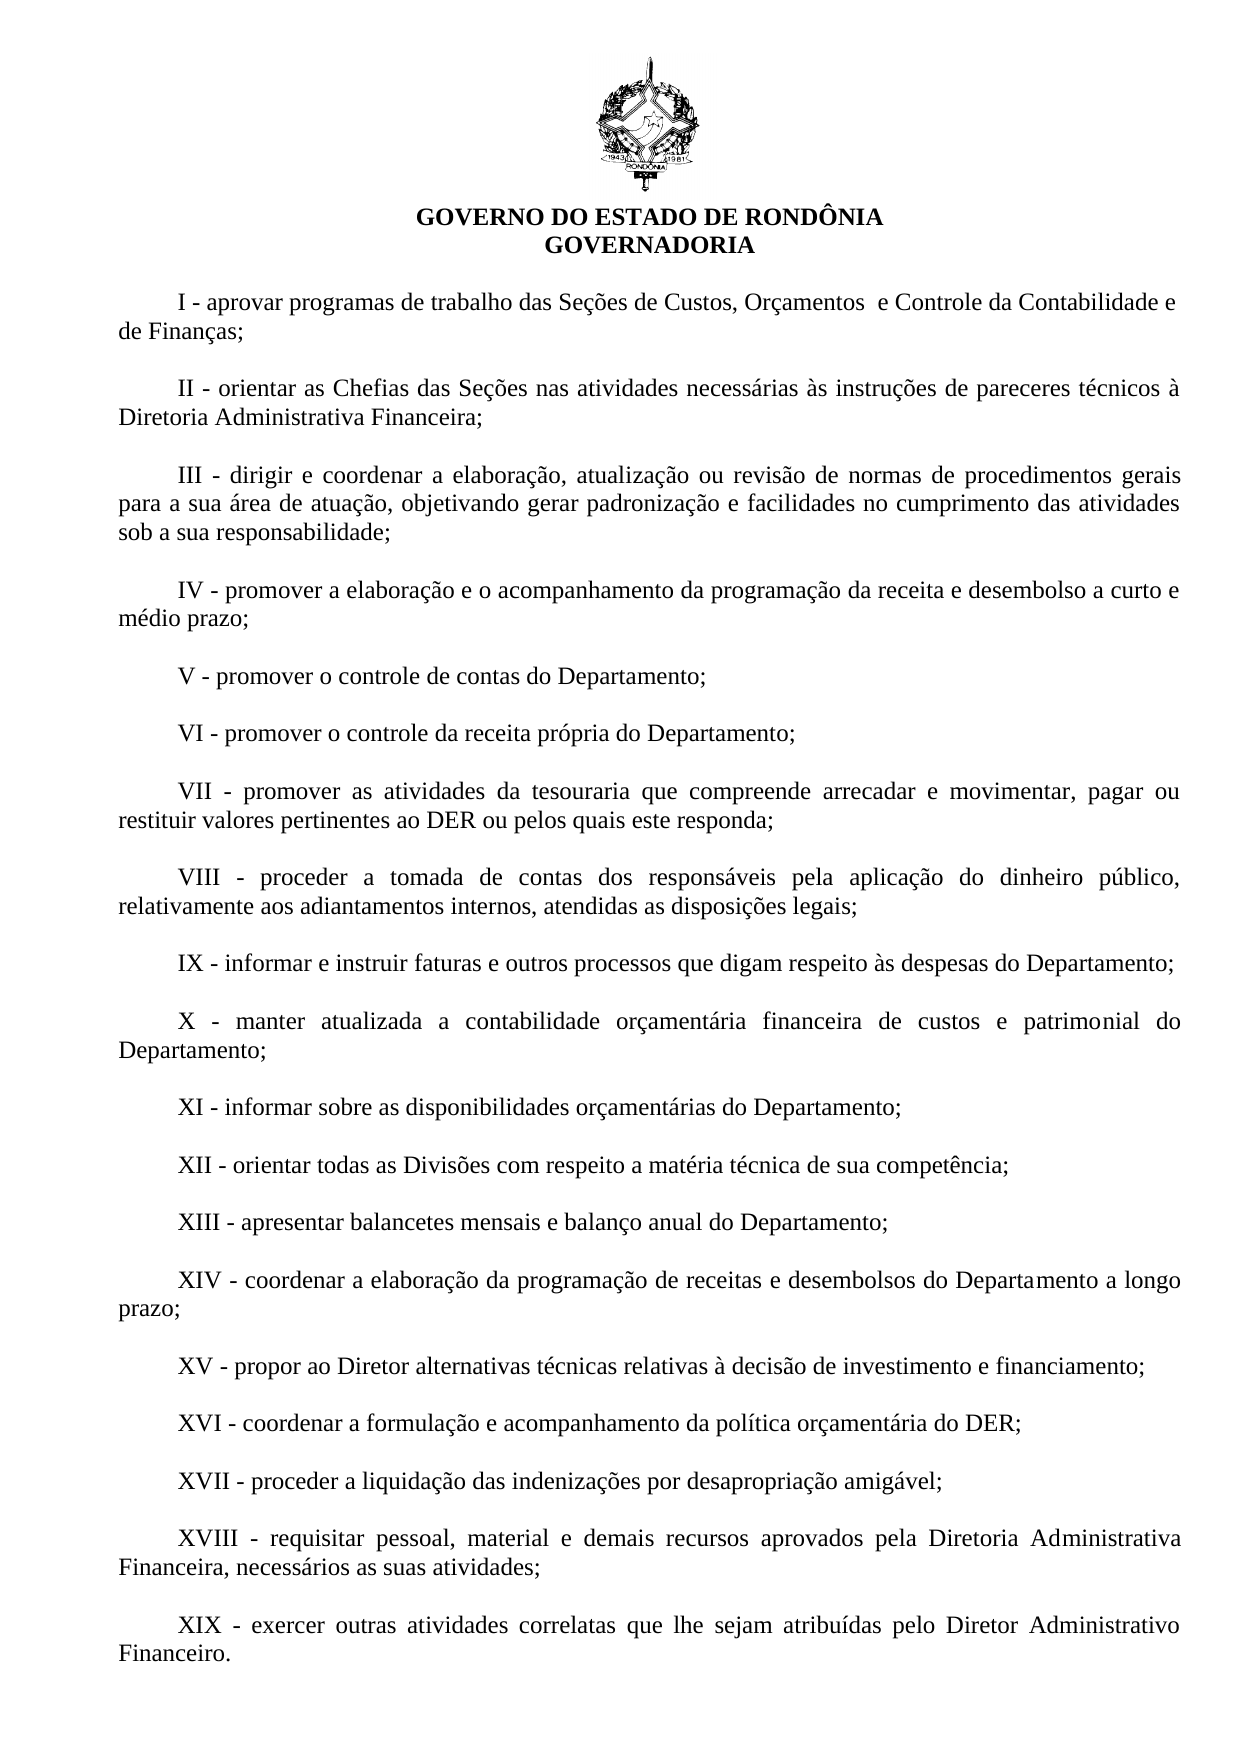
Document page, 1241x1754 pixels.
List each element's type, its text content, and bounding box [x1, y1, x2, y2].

text XIX - exercer outras atividades correlatas que lhe sejam atribuídas pelo Diretor Administrativo Financeiro. [118, 1610, 1181, 1667]
text XII - orientar todas as Divisões com respeito a matéria técnica de sua competência; [118, 1150, 1181, 1178]
text XVII - proceder a liquidação das indenizações por desapropriação amigável; [118, 1466, 1181, 1495]
text VIII - proceder a tomada de contas dos responsáveis pela aplicação do dinheiro público, relativamente aos adiantamentos internos, atendidas as disposições legais; [118, 862, 1181, 920]
text X - manter atualizada a contabilidade orçamentária financeira de custos e patrimonial do Departamento; [118, 1006, 1181, 1063]
text VII - promover as atividades da tesouraria que compreende arrecadar e movimentar, pagar ou restituir valores pertinentes ao DER ou pelos quais este responda; [118, 776, 1181, 833]
text XVIII - requisitar pessoal, material e demais recursos aprovados pela Diretoria Administrativa Financeira, necessários as suas atividades; [118, 1523, 1181, 1581]
text XI - informar sobre as disponibilidades orçamentárias do Departamento; [118, 1092, 1181, 1121]
text XIV - coordenar a elaboração da programação de receitas e desembolsos do Departamento a longo prazo; [118, 1265, 1181, 1322]
text XV - propor ao Diretor alternativas técnicas relativas à decisão de investimento e financiamento; [118, 1351, 1181, 1380]
text IX - informar e instruir faturas e outros processos que digam respeito às despesas do Departamento; [118, 948, 1181, 977]
text IV - promover a elaboração e o acompanhamento da programação da receita e desembolso a curto e médio prazo; [118, 575, 1181, 632]
text XVI - coordenar a formulação e acompanhamento da política orçamentária do DER; [118, 1408, 1181, 1437]
text V - promover o controle de contas do Departamento; [118, 661, 1181, 690]
text II - orientar as Chefias das Seções nas atividades necessárias às instruções de pareceres técnicos à Diretoria Administrativa Financeira; [118, 373, 1181, 431]
text VI - promover o controle da receita própria do Departamento; [118, 718, 1181, 747]
text I - aprovar programas de trabalho das Seções de Custos, Orçamentos e Controle da Contabilidade e de Finanças; [118, 287, 1181, 345]
text III - dirigir e coordenar a elaboração, atualização ou revisão de normas de procedimentos gerais para a sua área de atuação, objetivando gerar padronização e facilidades no cumprimento das atividades sob a sua responsabilidade; [118, 460, 1181, 546]
text XIII - apresentar balancetes mensais e balanço anual do Departamento; [118, 1207, 1181, 1236]
